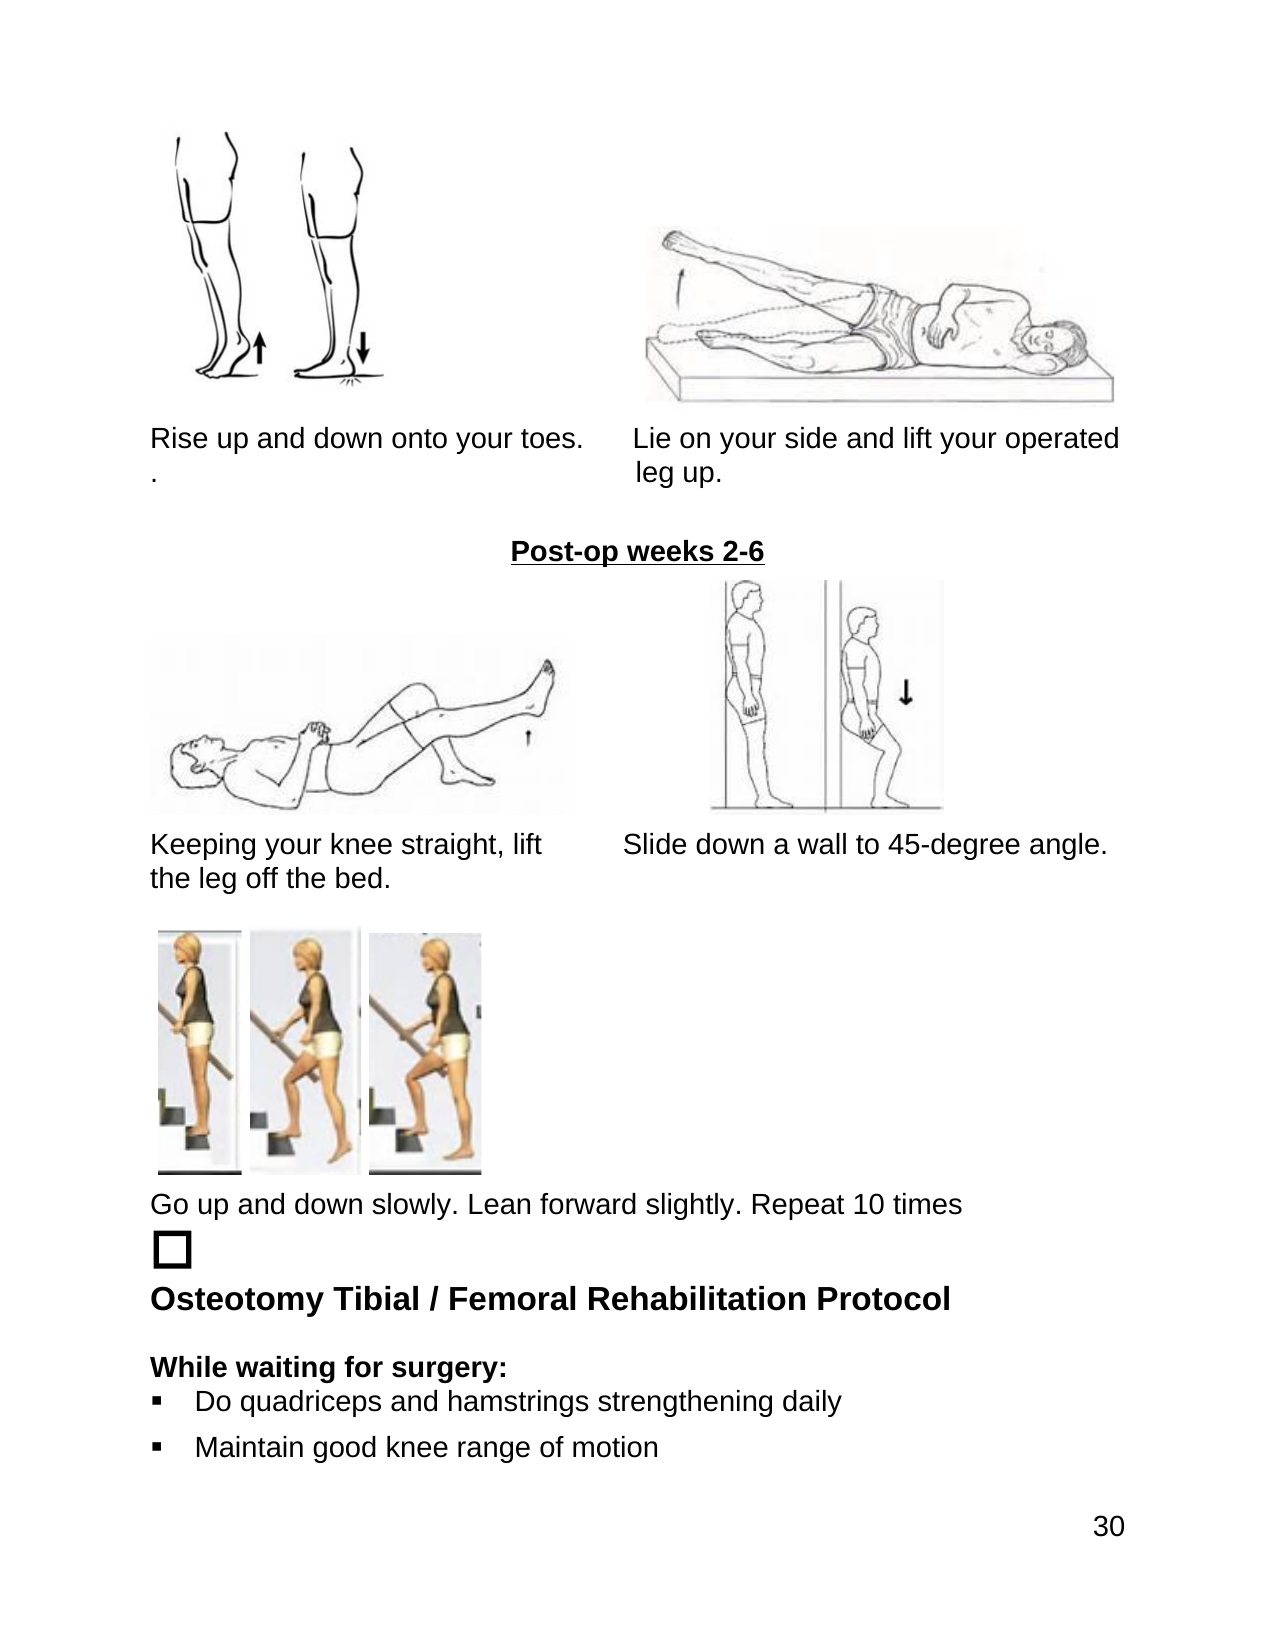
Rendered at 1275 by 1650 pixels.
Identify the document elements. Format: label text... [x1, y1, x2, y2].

text Rise up and down onto your toes. Lie on your side and lift your operated . leg up. [150, 421, 1125, 488]
picture [250, 926, 362, 1175]
text Post-op weeks 2-6 [150, 534, 1125, 568]
text While waiting for surgery: [150, 1351, 1125, 1384]
picture [150, 634, 570, 815]
picture [369, 933, 482, 1175]
picture [709, 580, 944, 815]
picture [150, 107, 412, 409]
text Keeping your knee straight, lift Slide down a wall to 45-degree angle. the leg off the bed. [150, 827, 1125, 894]
picture [158, 927, 242, 1175]
text Go up and down slowly. Lean forward slightly. Repeat 10 times [150, 1187, 1125, 1221]
list Maintain good knee range of motion [150, 1430, 1125, 1464]
subtitle Osteotomy Tibial / Femoral Rehabilitation Protocol [150, 1278, 1125, 1317]
picture [645, 226, 1115, 409]
list Do quadriceps and hamstrings strengthening daily [150, 1384, 1125, 1418]
